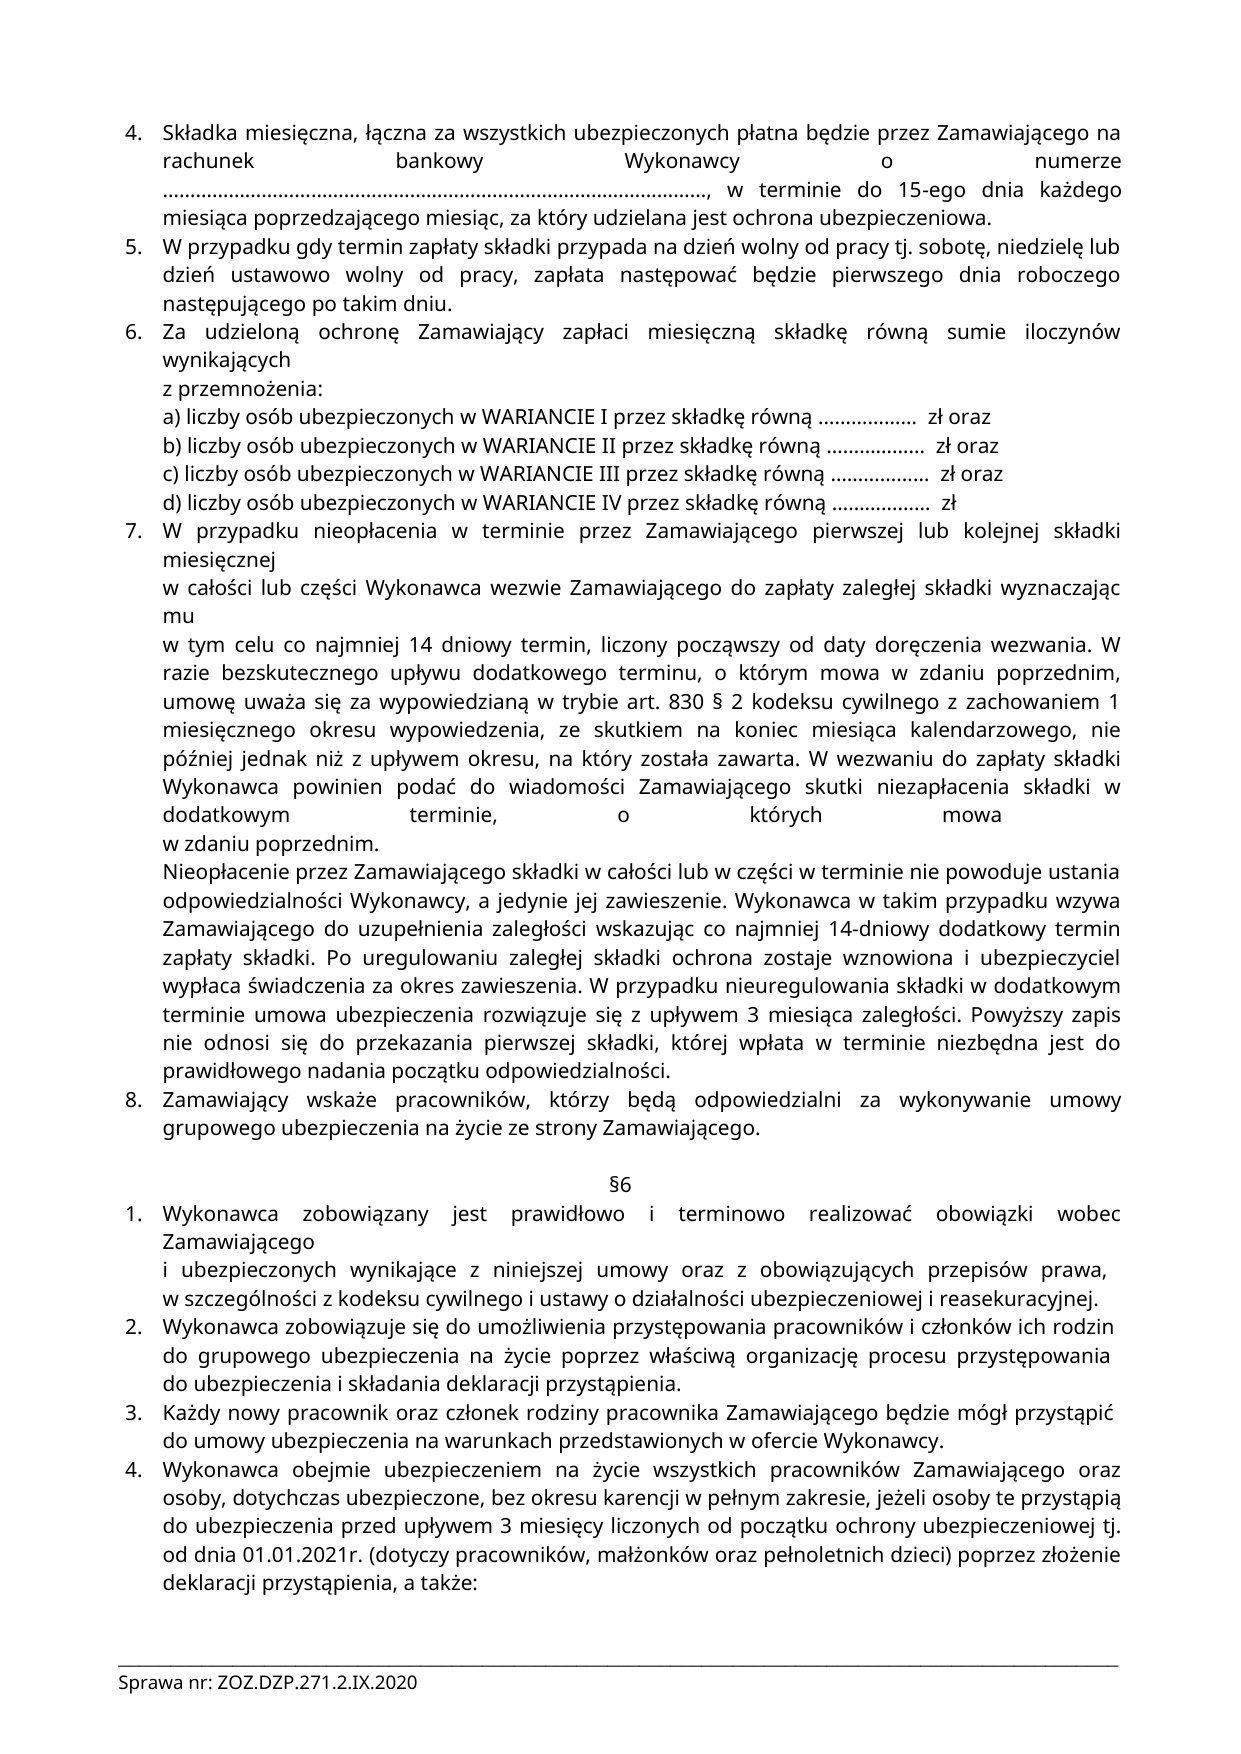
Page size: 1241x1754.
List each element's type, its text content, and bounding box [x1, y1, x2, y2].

list Zamawiający wskaże pracowników, którzy będą odpowiedzialni za wykonywanie umowy grupowego ubezpieczenia na życie ze strony Zamawiającego. [125, 1085, 1122, 1142]
text c) liczby osób ubezpieczonych w WARIANCIE III przez składkę równą ……………… zł oraz [162, 459, 1122, 488]
text a) liczby osób ubezpieczonych w WARIANCIE I przez składkę równą ……………… zł oraz [162, 402, 1122, 431]
list W przypadku nieopłacenia w terminie przez Zamawiającego pierwszej lub kolejnej składki miesięcznej w całości lub części Wykonawca wezwie Zamawiającego do zapłaty zaległej składki wyznaczając mu w tym celu co najmniej 14 dniowy termin, liczony począwszy od daty doręczenia wezwania. W razie bezskutecznego upływu dodatkowego terminu, o którym mowa w zdaniu poprzednim, umowę uważa się za wypowiedzianą w trybie art. 830 § 2 kodeksu cywilnego z zachowaniem 1 miesięcznego okresu wypowiedzenia, ze skutkiem na koniec miesiąca kalendarzowego, nie później jednak niż z upływem okresu, na który została zawarta. W wezwaniu do zapłaty składki Wykonawca powinien podać do wiadomości Zamawiającego skutki niezapłacenia składki w dodatkowym terminie, o których mowa w zdaniu poprzednim. [125, 516, 1122, 857]
list Wykonawca zobowiązuje się do umożliwienia przystępowania pracowników i członków ich rodzin do grupowego ubezpieczenia na życie poprzez właściwą organizację procesu przystępowania do ubezpieczenia i składania deklaracji przystąpienia. [125, 1312, 1122, 1398]
list Składka miesięczna, łączna za wszystkich ubezpieczonych płatna będzie przez Zamawiającego na rachunek bankowy Wykonawcy o numerze ………………………………………………………………………………………, w terminie do 15-ego dnia każdego miesiąca poprzedzającego miesiąc, za który udzielana jest ochrona ubezpieczeniowa. [125, 118, 1122, 232]
list Za udzieloną ochronę Zamawiający zapłaci miesięczną składkę równą sumie iloczynów wynikających z przemnożenia: [125, 317, 1122, 402]
list W przypadku gdy termin zapłaty składki przypada na dzień wolny od pracy tj. sobotę, niedzielę lub dzień ustawowo wolny od pracy, zapłata następować będzie pierwszego dnia roboczego następującego po takim dniu. [125, 232, 1122, 317]
list Każdy nowy pracownik oraz członek rodziny pracownika Zamawiającego będzie mógł przystąpić do umowy ubezpieczenia na warunkach przedstawionych w ofercie Wykonawcy. [125, 1398, 1122, 1455]
text Nieopłacenie przez Zamawiającego składki w całości lub w części w terminie nie powoduje ustania odpowiedzialności Wykonawcy, a jedynie jej zawieszenie. Wykonawca w takim przypadku wzywa Zamawiającego do uzupełnienia zaległości wskazując co najmniej 14-dniowy dodatkowy termin zapłaty składki. Po uregulowaniu zaległej składki ochrona zostaje wznowiona i ubezpieczyciel wypłaca świadczenia za okres zawieszenia. W przypadku nieuregulowania składki w dodatkowym terminie umowa ubezpieczenia rozwiązuje się z upływem 3 miesiąca zaległości. Powyższy zapis nie odnosi się do przekazania pierwszej składki, której wpłata w terminie niezbędna jest do prawidłowego nadania początku odpowiedzialności. [162, 857, 1122, 1085]
list Wykonawca zobowiązany jest prawidłowo i terminowo realizować obowiązki wobec Zamawiającego i ubezpieczonych wynikające z niniejszej umowy oraz z obowiązujących przepisów prawa, w szczególności z kodeksu cywilnego i ustawy o działalności ubezpieczeniowej i reasekuracyjnej. [125, 1199, 1122, 1312]
list Wykonawca obejmie ubezpieczeniem na życie wszystkich pracowników Zamawiającego oraz osoby, dotychczas ubezpieczone, bez okresu karencji w pełnym zakresie, jeżeli osoby te przystąpią do ubezpieczenia przed upływem 3 miesięcy liczonych od początku ochrony ubezpieczeniowej tj. od dnia 01.01.2021r. (dotyczy pracowników, małżonków oraz pełnoletnich dzieci) poprzez złożenie deklaracji przystąpienia, a także: [125, 1455, 1122, 1597]
text d) liczby osób ubezpieczonych w WARIANCIE IV przez składkę równą ……………… zł [162, 488, 1122, 516]
text §6 [118, 1170, 1122, 1199]
text b) liczby osób ubezpieczonych w WARIANCIE II przez składkę równą ……………… zł oraz [162, 431, 1122, 459]
